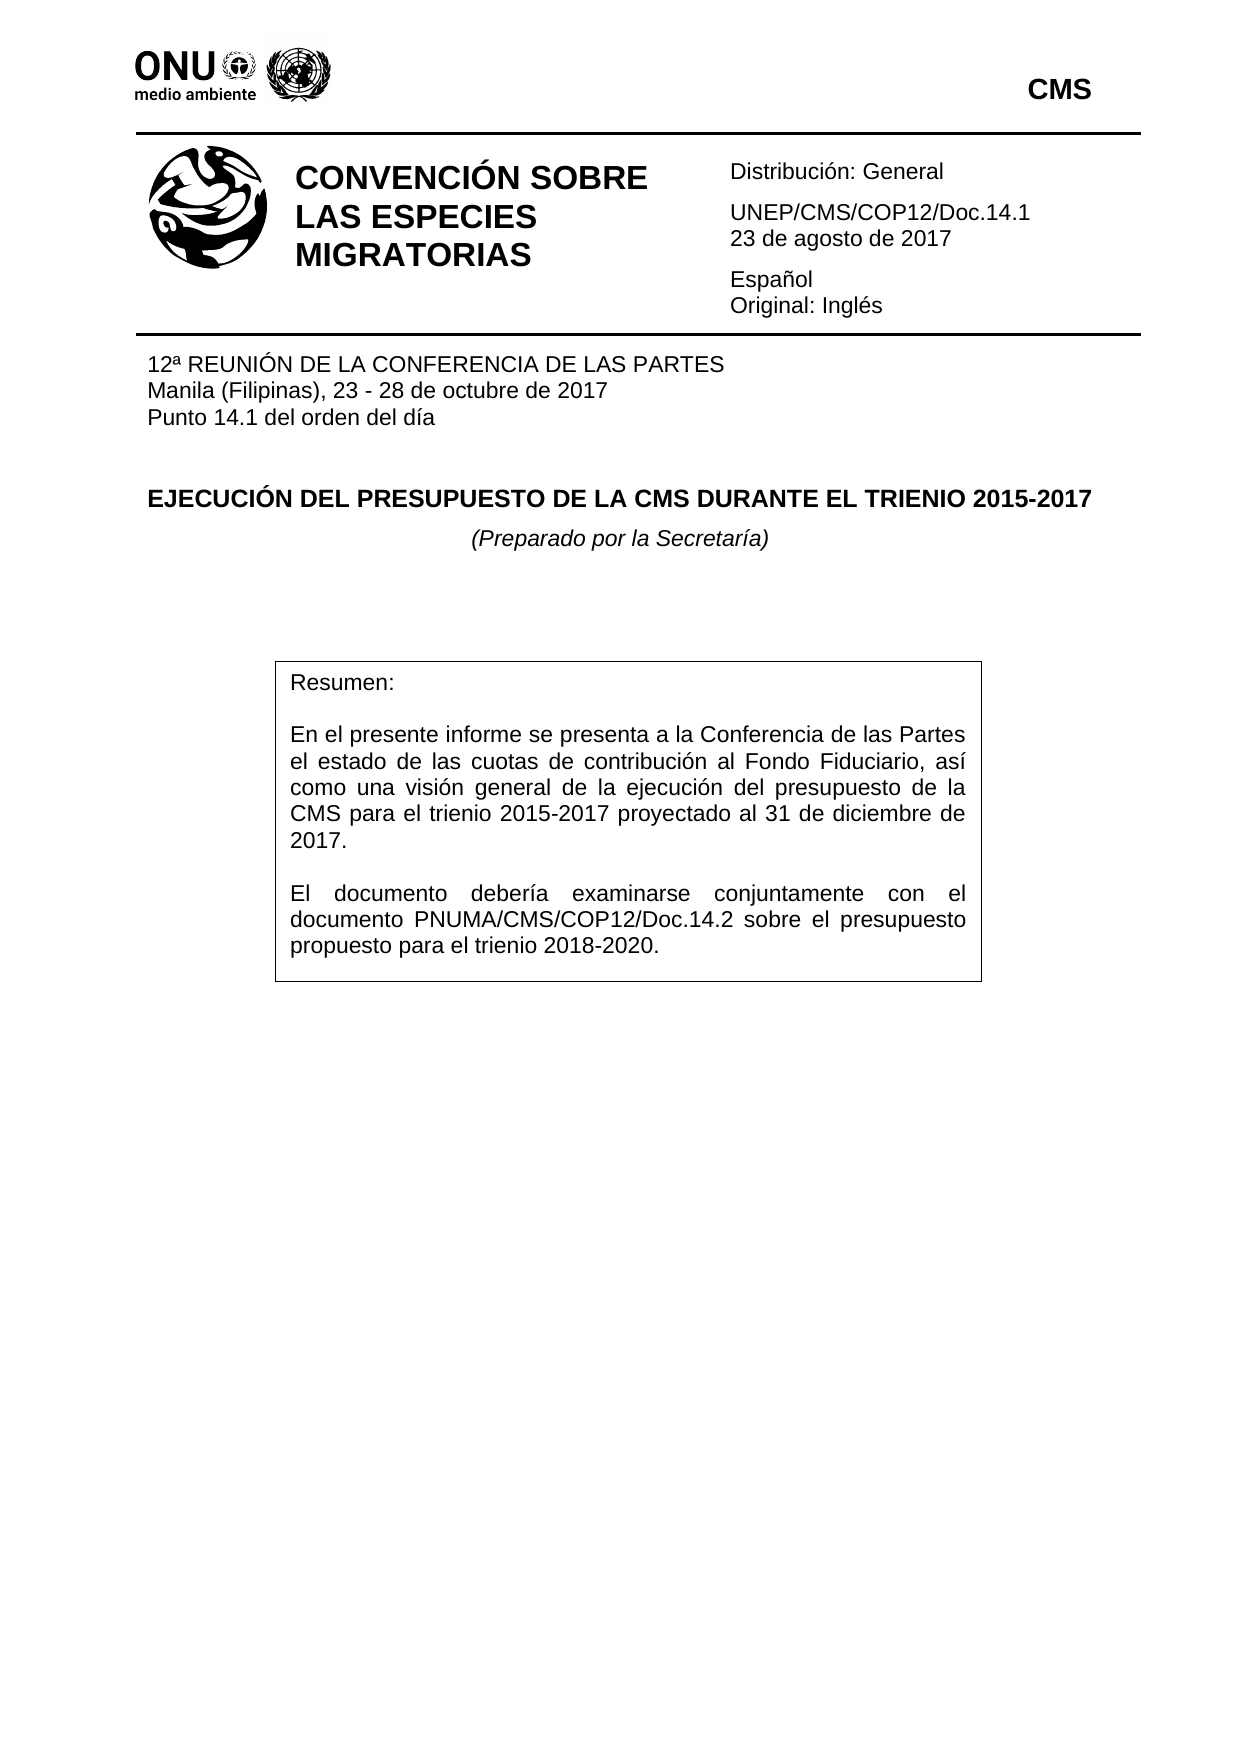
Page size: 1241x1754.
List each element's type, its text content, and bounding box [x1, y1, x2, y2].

subtitle EJECUCIÓN DEL PRESUPUESTO DE LA CMS DURANTE EL TRIENIO 2015-2017 [147, 485, 1093, 513]
text Punto 14.1 del orden del día [147, 405, 1093, 430]
table_cell [136, 135, 295, 333]
text 12ª REUNIÓN DE LA CONFERENCIA DE LAS PARTES [147, 351, 1093, 377]
text (Preparado por la Secretaría) [147, 524, 1093, 551]
picture [127, 43, 256, 107]
table_cell CONVENCIÓN SOBRE LAS ESPECIES MIGRATORIAS [295, 135, 719, 333]
table_header CMS [136, 63, 1141, 132]
table_cell Distribución: General UNEP/CMS/COP12/Doc.14.1 23 de agosto de 2017 Español Original: Inglés [719, 135, 1141, 333]
subtitle Manila (Filipinas), 23 - 28 de octubre de 2017 [147, 379, 1093, 404]
